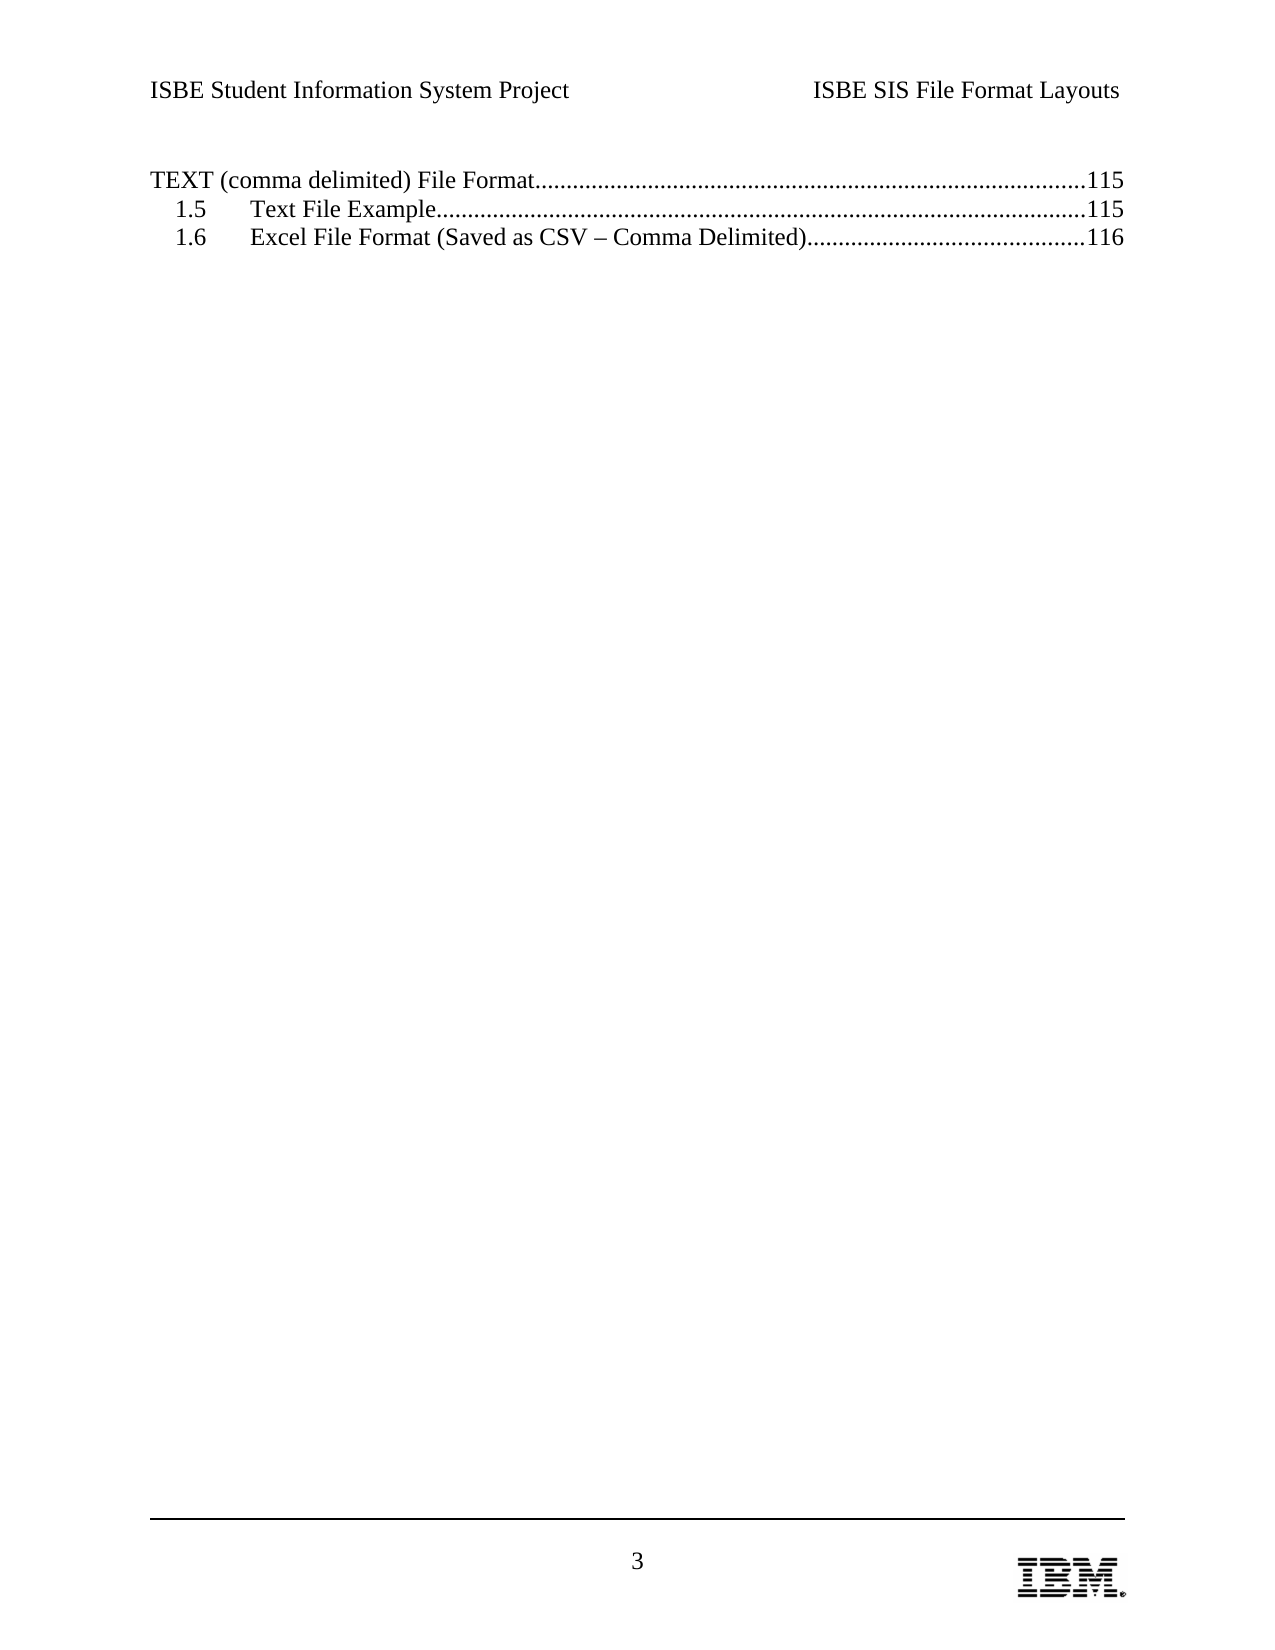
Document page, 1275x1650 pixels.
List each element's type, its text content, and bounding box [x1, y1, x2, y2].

text 1.6 Excel File Format (Saved as CSV – Comma Delimited) 116 [175, 222, 1125, 251]
text 1.5 Text File Example 115 [175, 194, 1125, 222]
text TEXT (comma delimited) File Format 115 [150, 165, 1125, 194]
